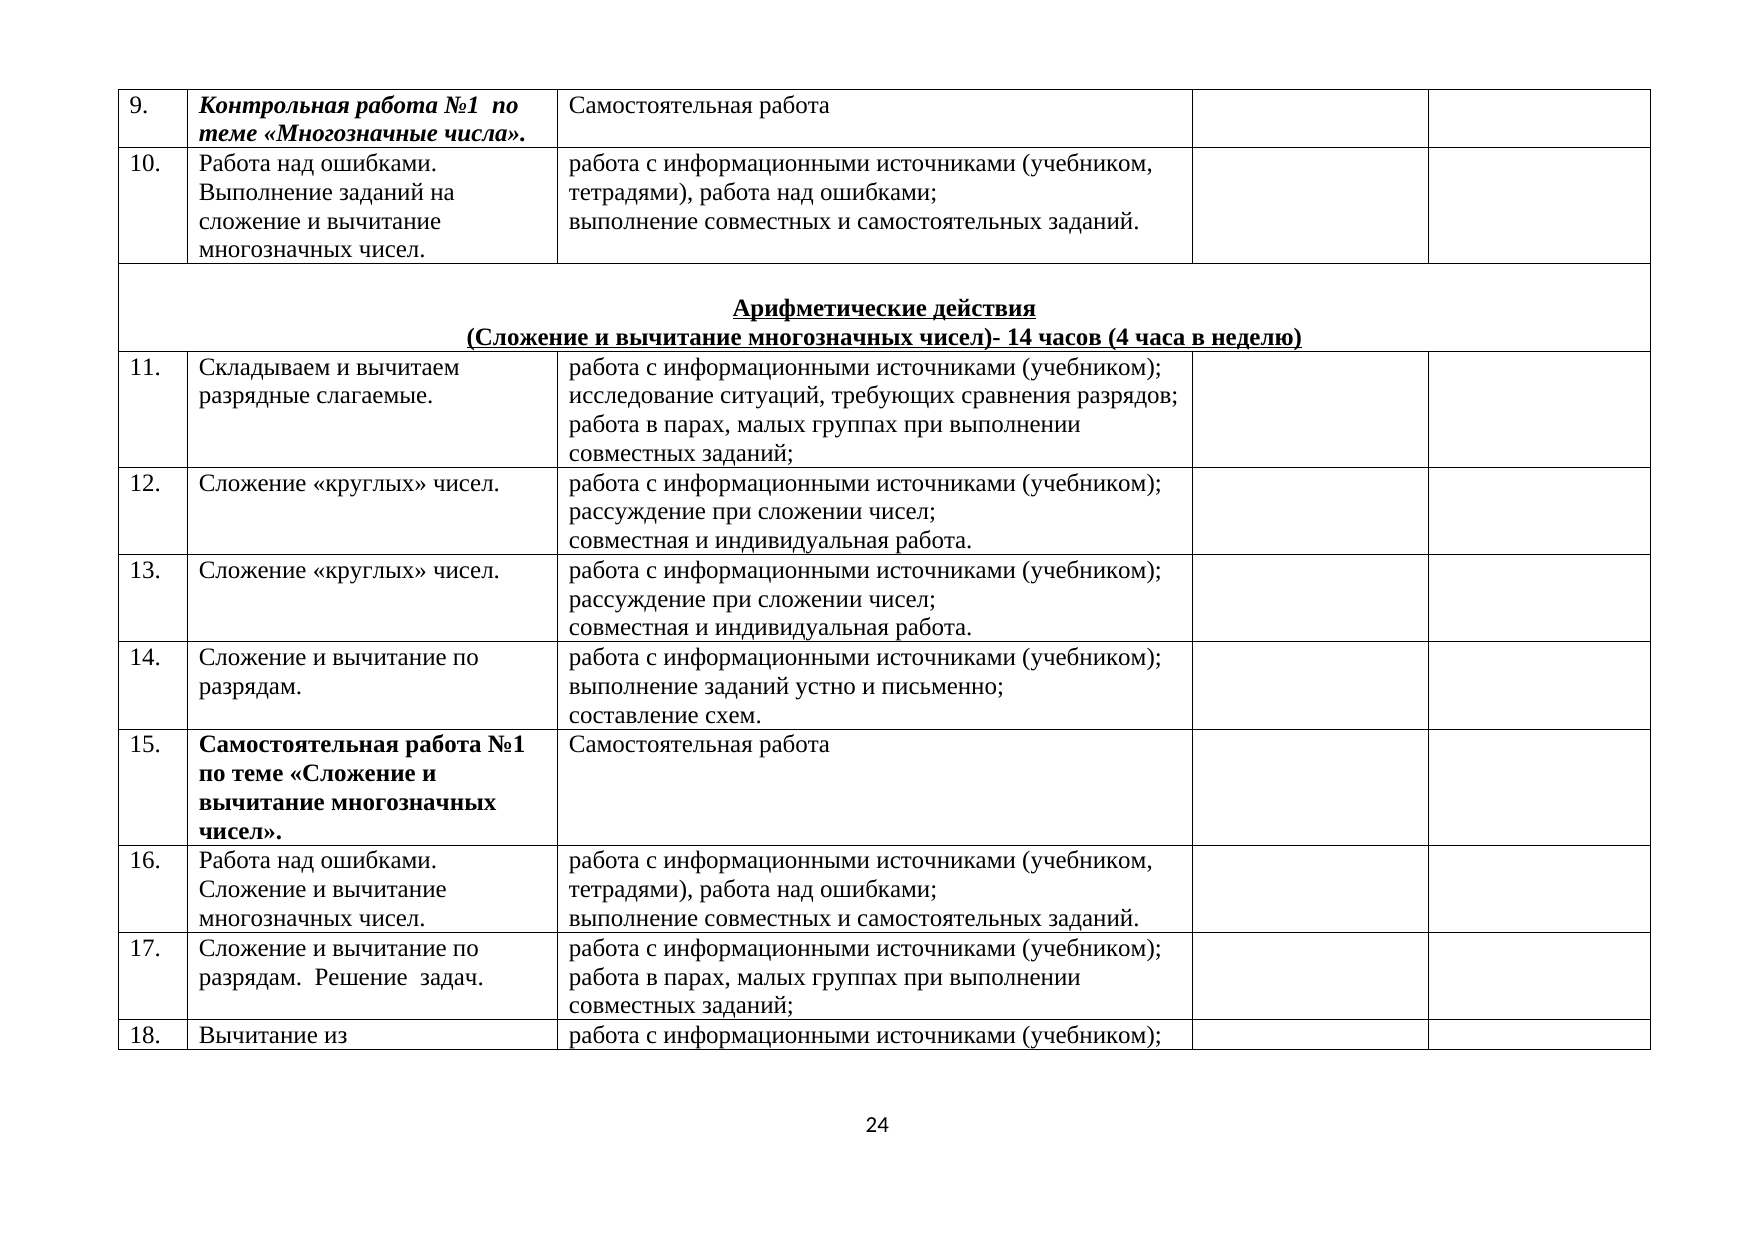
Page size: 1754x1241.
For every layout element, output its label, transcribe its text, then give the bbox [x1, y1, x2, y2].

table_cell Сложение «круглых» чисел. [188, 555, 557, 641]
table_cell [1429, 352, 1650, 467]
table_cell [1429, 730, 1650, 844]
table_cell [1429, 148, 1650, 263]
table_cell Работа над ошибками. Выполнение заданий на сложение и вычитание многозначных чисел. [188, 148, 557, 263]
table_cell [1193, 933, 1428, 1019]
table_cell [1193, 468, 1428, 554]
table_cell [119, 846, 187, 932]
table_cell Складываем и вычитаем разрядные слагаемые. [188, 352, 557, 467]
table_cell [119, 730, 187, 844]
table_cell [119, 352, 187, 467]
table_cell работа с информационными источниками (учебником); рассуждение при сложении чисел; совместная и индивидуальная работа. [558, 555, 1192, 641]
table_cell [119, 90, 187, 147]
table_cell [1193, 148, 1428, 263]
table_cell [1429, 90, 1650, 147]
table_cell [1429, 642, 1650, 728]
table_cell [119, 148, 187, 263]
table_cell [119, 468, 187, 554]
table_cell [558, 1020, 1192, 1049]
table_cell [119, 642, 187, 728]
table_cell работа с информационными источниками (учебником); рассуждение при сложении чисел; совместная и индивидуальная работа. [558, 468, 1192, 554]
table_cell [1429, 846, 1650, 932]
table_cell Контрольная работа №1 по теме «Многозначные числа». [188, 90, 557, 147]
table_cell [119, 933, 187, 1019]
table_cell работа с информационными источниками (учебником, тетрадями), работа над ошибками; выполнение совместных и самостоятельных заданий. [558, 846, 1192, 932]
table_cell Сложение и вычитание по разрядам. [188, 642, 557, 728]
table_cell [1193, 1020, 1428, 1049]
table_cell [1193, 90, 1428, 147]
table_cell [1193, 555, 1428, 641]
table_cell Сложение и вычитание по разрядам. Решение задач. [188, 933, 557, 1019]
table_cell [119, 1020, 187, 1049]
table_cell [1193, 642, 1428, 728]
table_cell работа с информационными источниками (учебником); работа в парах, малых группах при выполнении совместных заданий; [558, 933, 1192, 1019]
table_cell [1429, 555, 1650, 641]
table_cell [1193, 846, 1428, 932]
table_cell Сложение «круглых» чисел. [188, 468, 557, 554]
table_cell [1429, 933, 1650, 1019]
table_cell Самостоятельная работа [558, 90, 1192, 147]
table_cell работа с информационными источниками (учебником); исследование ситуаций, требующих сравнения разрядов; работа в парах, малых группах при выполнении совместных заданий; [558, 352, 1192, 467]
table_cell [1429, 468, 1650, 554]
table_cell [188, 1020, 557, 1049]
table_cell работа с информационными источниками (учебником); выполнение заданий устно и письменно; составление схем. [558, 642, 1192, 728]
table_cell [1193, 352, 1428, 467]
table_cell [1193, 730, 1428, 844]
table_cell работа с информационными источниками (учебником, тетрадями), работа над ошибками; выполнение совместных и самостоятельных заданий. [558, 148, 1192, 263]
table_cell Работа над ошибками. Сложение и вычитание многозначных чисел. [188, 846, 557, 932]
table_cell [119, 555, 187, 641]
table_cell Самостоятельная работа [558, 730, 1192, 844]
table_cell Самостоятельная работа №1 по теме «Сложение и вычитание многозначных чисел». [188, 730, 557, 844]
table_cell [1429, 1020, 1650, 1049]
table_cell Арифметические действия (Сложение и вычитание многозначных чисел)- 14 часов (4 часа в неделю) [119, 264, 1650, 351]
